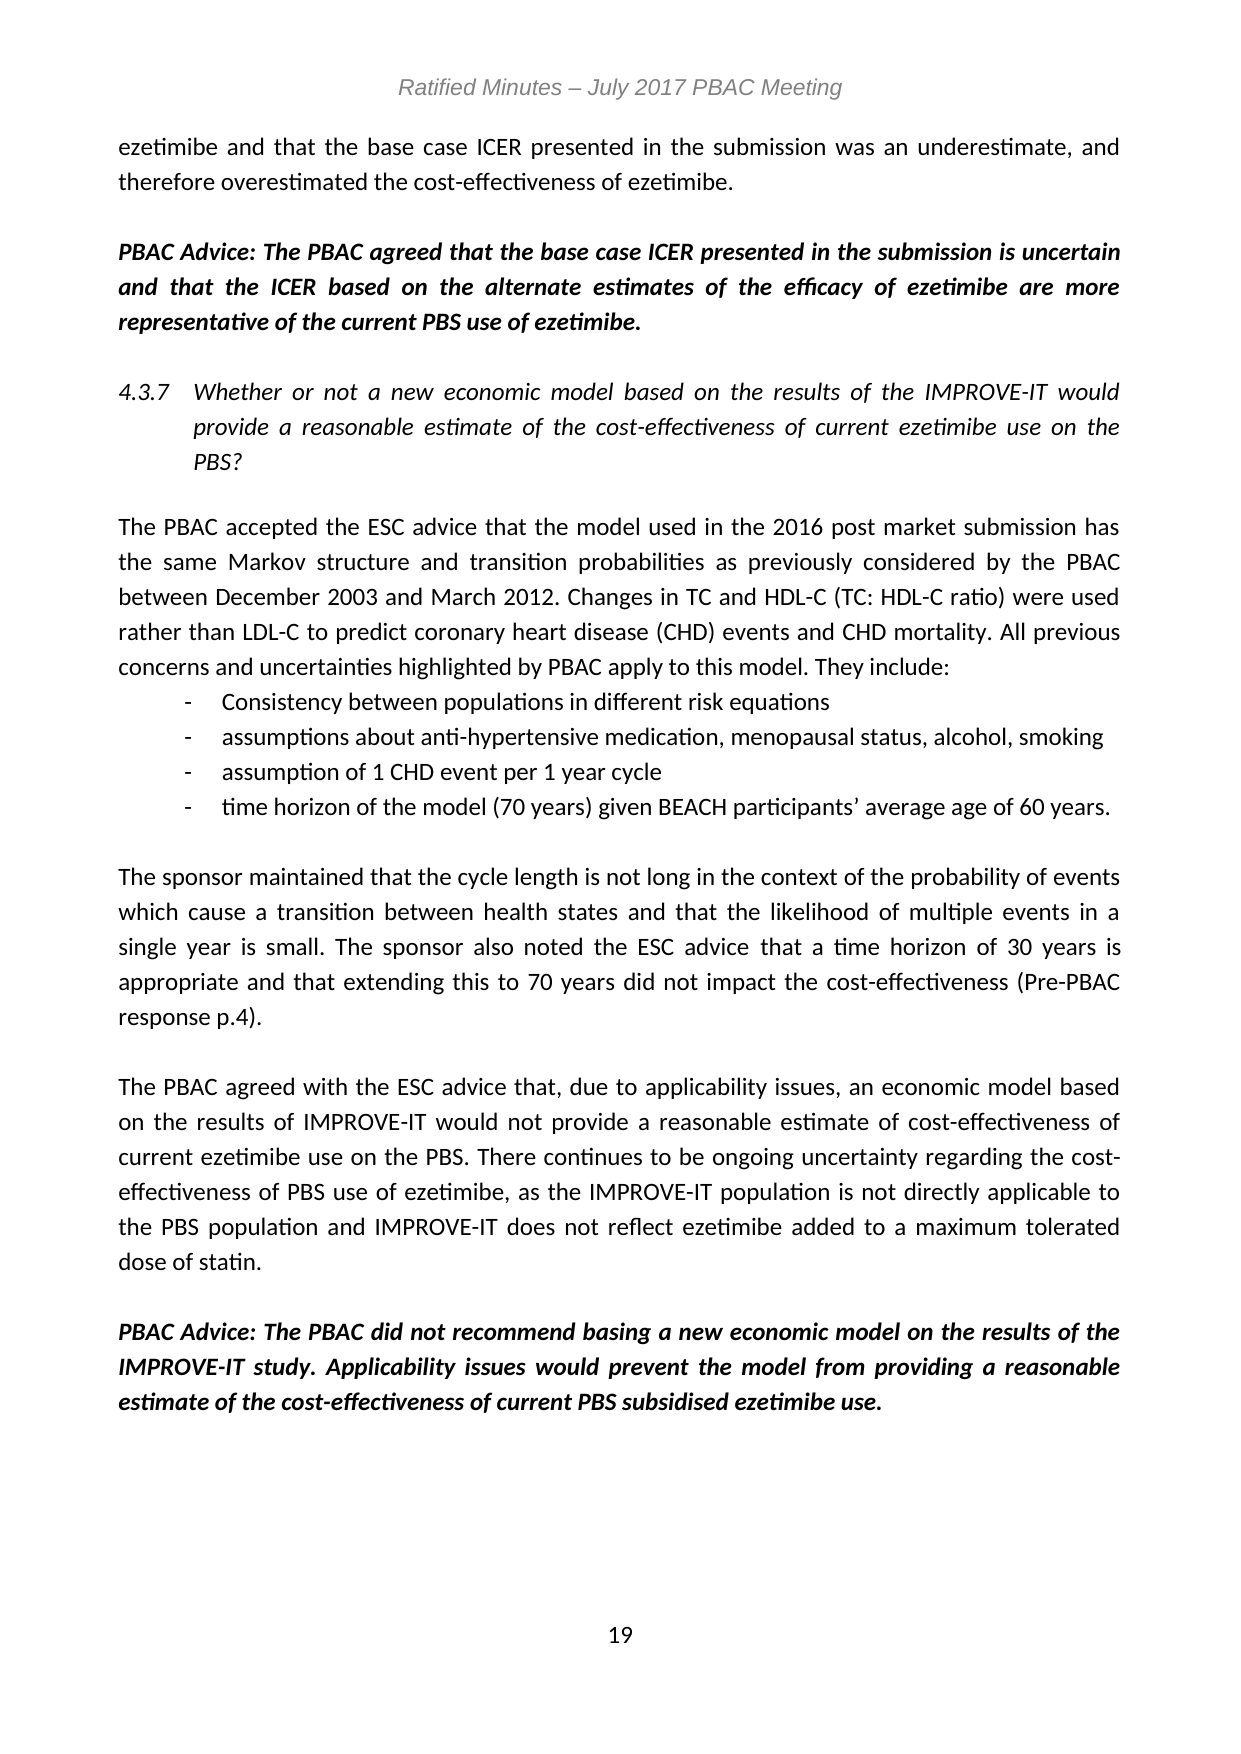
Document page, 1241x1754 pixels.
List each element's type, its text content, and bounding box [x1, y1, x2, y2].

list time horizon of the model (70 years) given BEACH participants’ average age of 60 years. [184, 791, 1122, 822]
text The PBAC accepted the ESC advice that the model used in the 2016 post market submission has the same Markov structure and transition probabilities as previously considered by the PBAC between December 2003 and March 2012. Changes in TC and HDL-C (TC: HDL-C ratio) were used rather than LDL-C to predict coronary heart disease (CHD) events and CHD mortality. All previous concerns and uncertainties highlighted by PBAC apply to this model. They include: [118, 511, 1122, 682]
list Consistency between populations in different risk equations [184, 686, 1122, 717]
text PBAC Advice: The PBAC agreed that the base case ICER presented in the submission is uncertain and that the ICER based on the alternate estimates of the efficacy of ezetimibe are more representative of the current PBS use of ezetimibe. [118, 236, 1122, 336]
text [118, 131, 1122, 196]
text PBAC Advice: The PBAC did not recommend basing a new economic model on the results of the IMPROVE-IT study. Applicability issues would prevent the model from providing a reasonable estimate of the cost-effectiveness of current PBS subsidised ezetimibe use. [118, 1316, 1122, 1417]
text The sponsor maintained that the cycle length is not long in the context of the probability of events which cause a transition between health states and that the likelihood of multiple events in a single year is small. The sponsor also noted the ESC advice that a time horizon of 30 years is appropriate and that extending this to 70 years did not impact the cost-effectiveness (Pre-PBAC response p.4). [118, 861, 1122, 1032]
text The PBAC agreed with the ESC advice that, due to applicability issues, an economic model based on the results of IMPROVE-IT would not provide a reasonable estimate of cost-effectiveness of current ezetimibe use on the PBS. There continues to be ongoing uncertainty regarding the cost-effectiveness of PBS use of ezetimibe, as the IMPROVE-IT population is not directly applicable to the PBS population and IMPROVE-IT does not reflect ezetimibe added to a maximum tolerated dose of statin. [118, 1071, 1122, 1277]
subtitle 4.3.7 Whether or not a new economic model based on the results of the IMPROVE-IT would provide a reasonable estimate of the cost-effectiveness of current ezetimibe use on the PBS? [118, 376, 1122, 476]
list assumptions about anti-hypertensive medication, menopausal status, alcohol, smoking [184, 721, 1122, 752]
list assumption of 1 CHD event per 1 year cycle [184, 756, 1122, 787]
